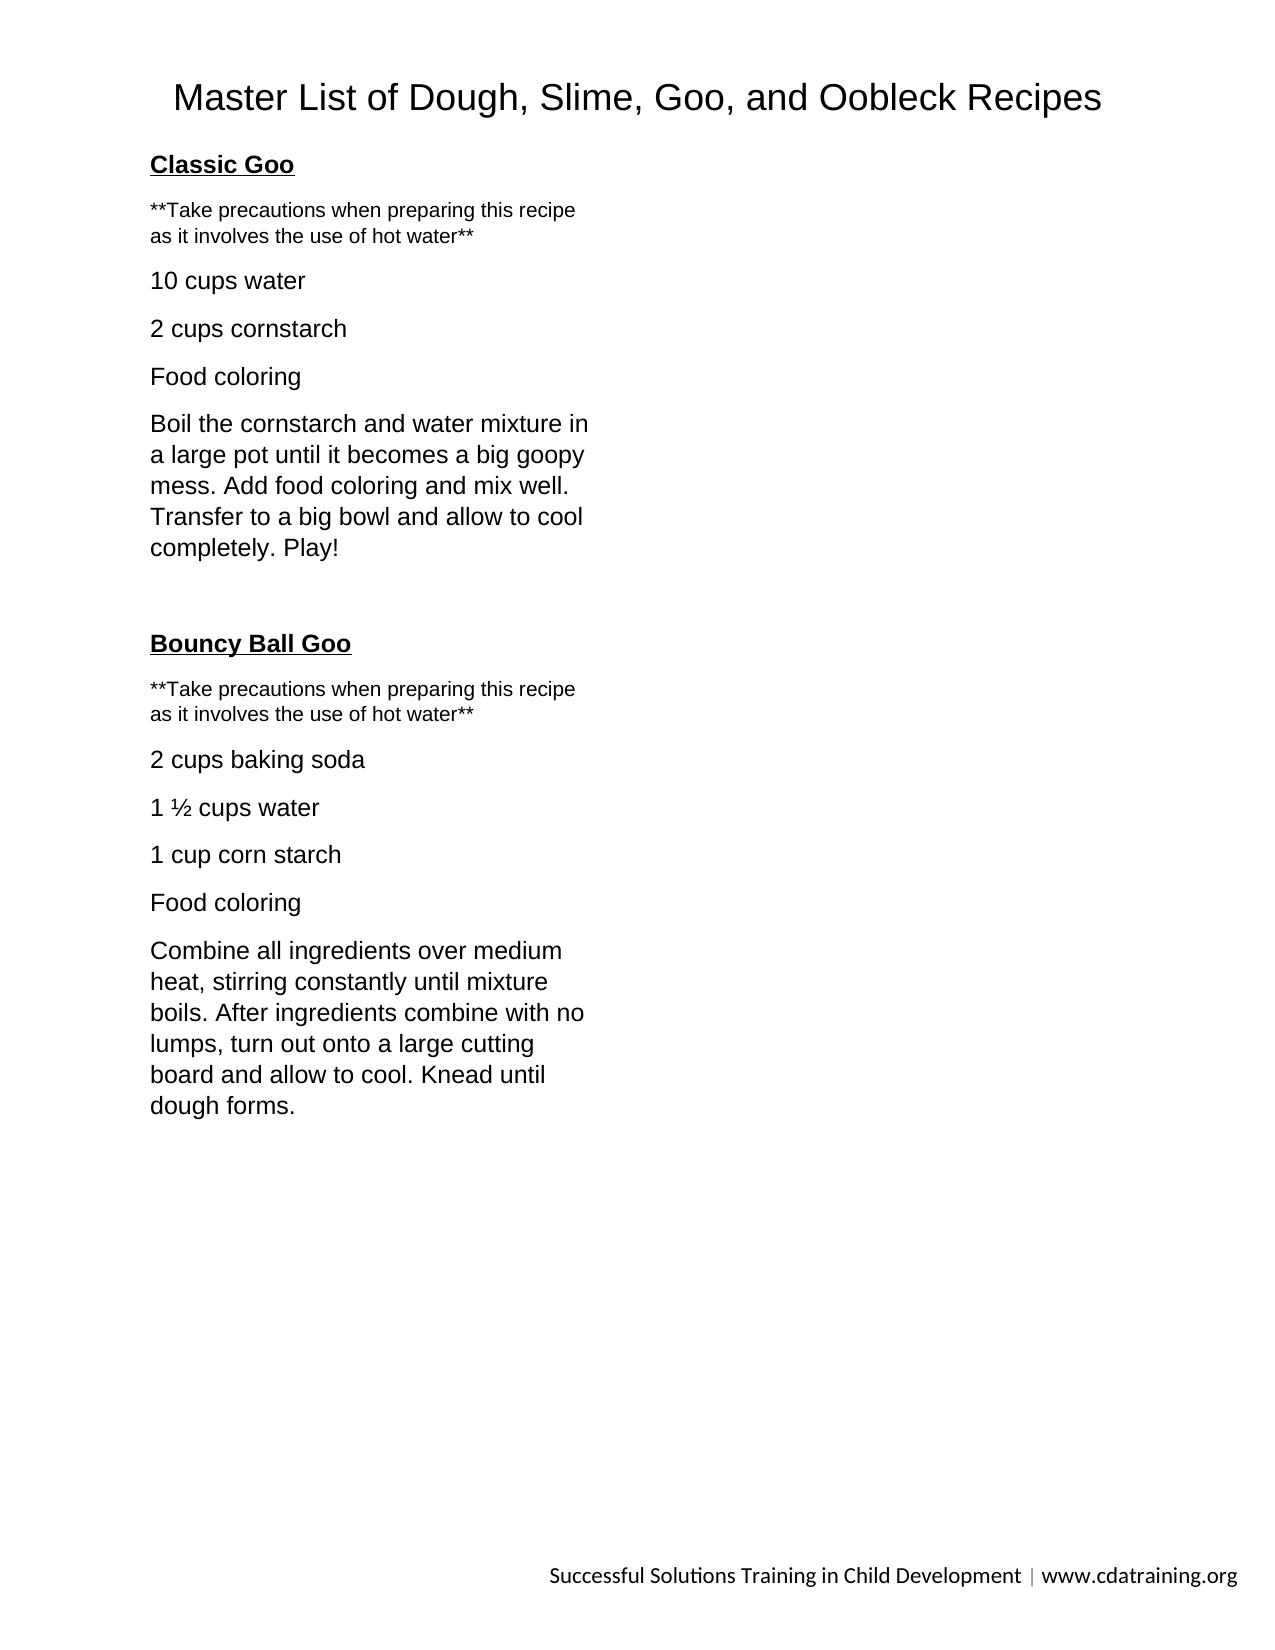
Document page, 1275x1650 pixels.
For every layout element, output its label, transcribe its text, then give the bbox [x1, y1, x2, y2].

text **Take precautions when preparing this recipe as it involves the use of hot water** [150, 198, 600, 247]
text 1 ½ cups water [150, 792, 600, 821]
text **Take precautions when preparing this recipe as it involves the use of hot water** [150, 676, 600, 726]
text 10 cups water [150, 266, 600, 295]
text Food coloring [150, 361, 600, 390]
text 2 cups cornstarch [150, 314, 600, 342]
text 1 cup corn starch [150, 840, 600, 869]
text Boil the cornstarch and water mixture in a large pot until it becomes a big goopy mess. Add food coloring and mix well. Transfer to a big bowl and allow to cool completely. Play! [150, 409, 600, 562]
text Combine all ingredients over medium heat, stirring constantly until mixture boils. After ingredients combine with no lumps, turn out onto a large cutting board and allow to cool. Knead until dough forms. [150, 936, 600, 1119]
text Classic Goo [150, 150, 600, 179]
text 2 cups baking soda [150, 745, 600, 773]
text Food coloring [150, 888, 600, 917]
text Bouncy Ball Goo [150, 629, 600, 657]
